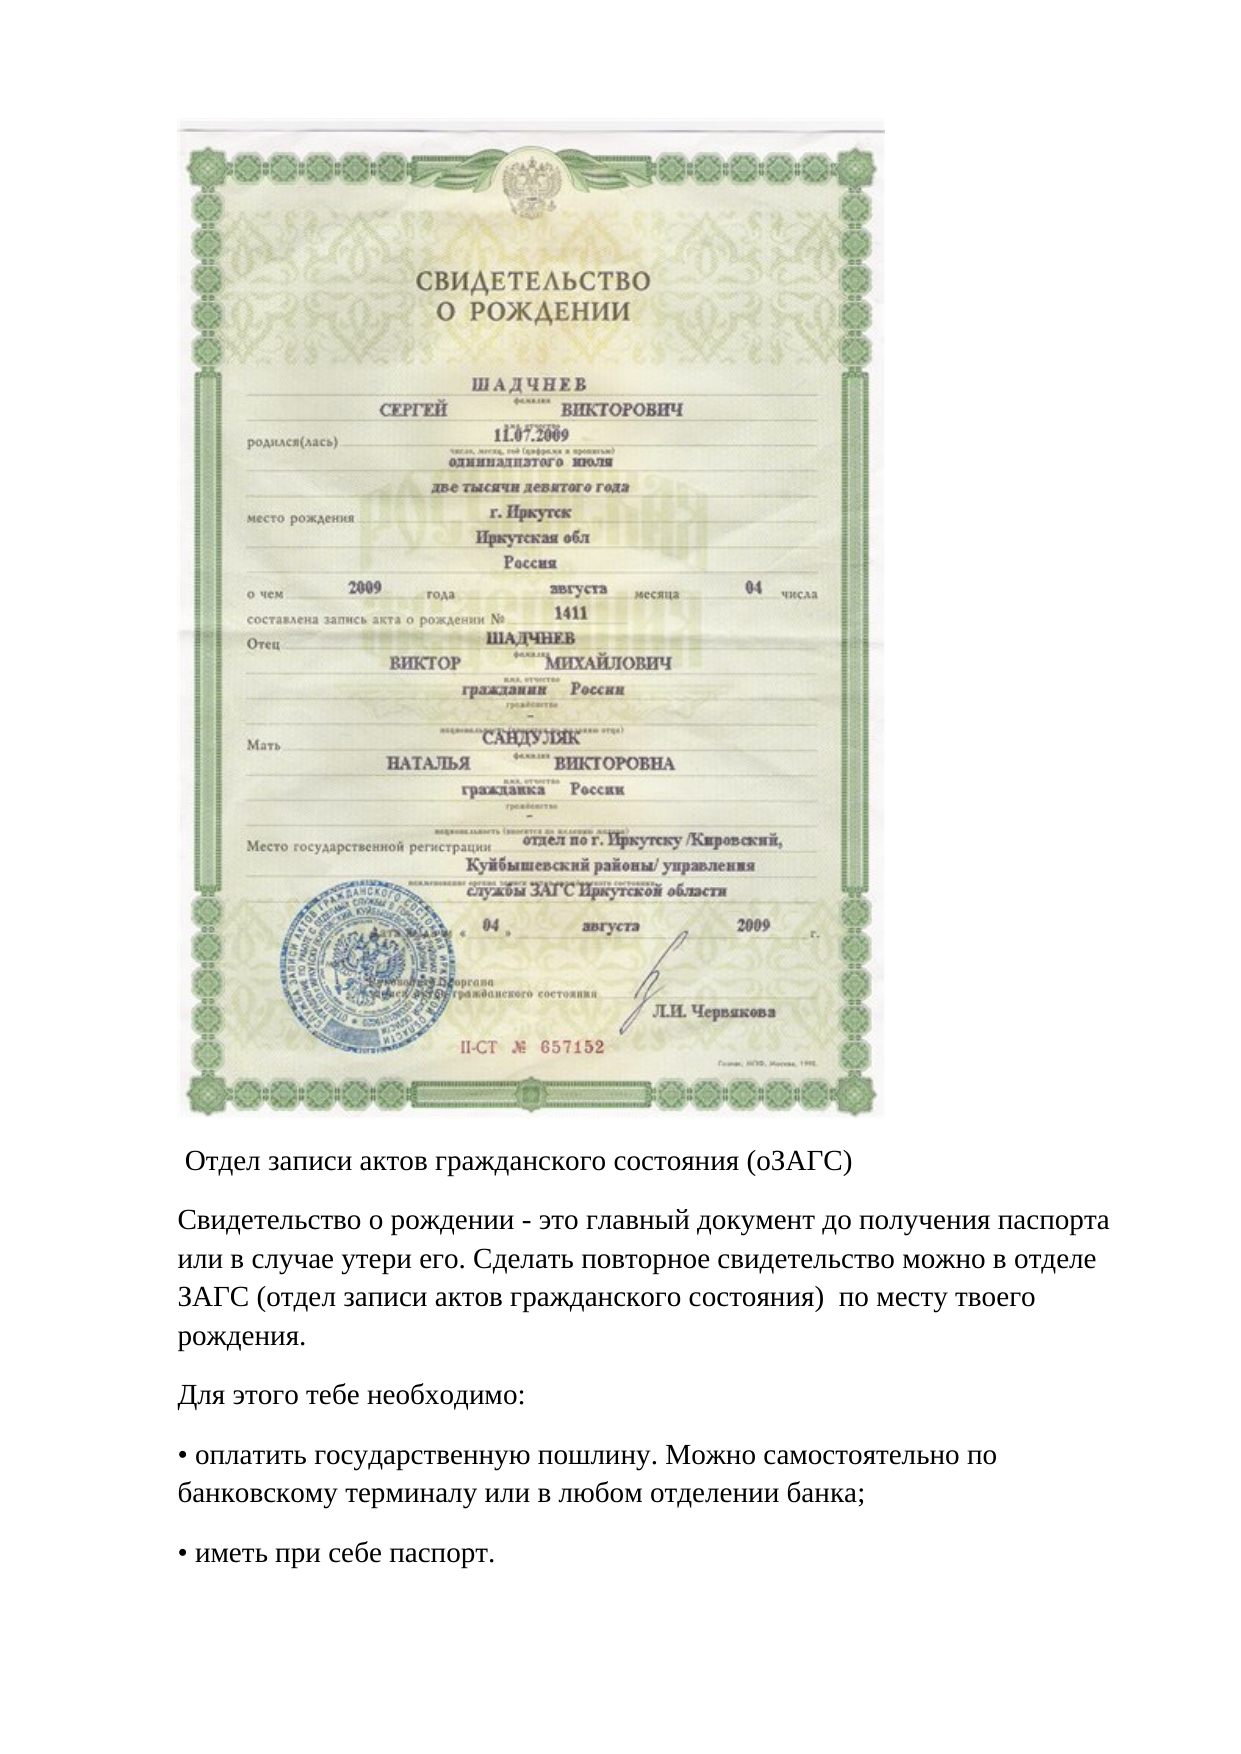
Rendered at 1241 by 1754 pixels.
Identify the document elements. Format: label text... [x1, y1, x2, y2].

text Отдел записи актов гражданского состояния (оЗАГС) [177, 1143, 1152, 1177]
text Свидетельство о рождении - это главный документ до получения паспорта или в случае утери его. Сделать повторное свидетельство можно в отделе ЗАГС (отдел записи актов гражданского состояния) по месту твоего рождения. [177, 1202, 1152, 1352]
text Для этого тебе необходимо: [177, 1377, 1152, 1411]
text • оплатить государственную пошлину. Можно самостоятельно по банковскому терминалу или в любом отделении банка; [177, 1437, 1152, 1509]
text • иметь при себе паспорт. [177, 1535, 1152, 1568]
picture [177, 118, 885, 1119]
